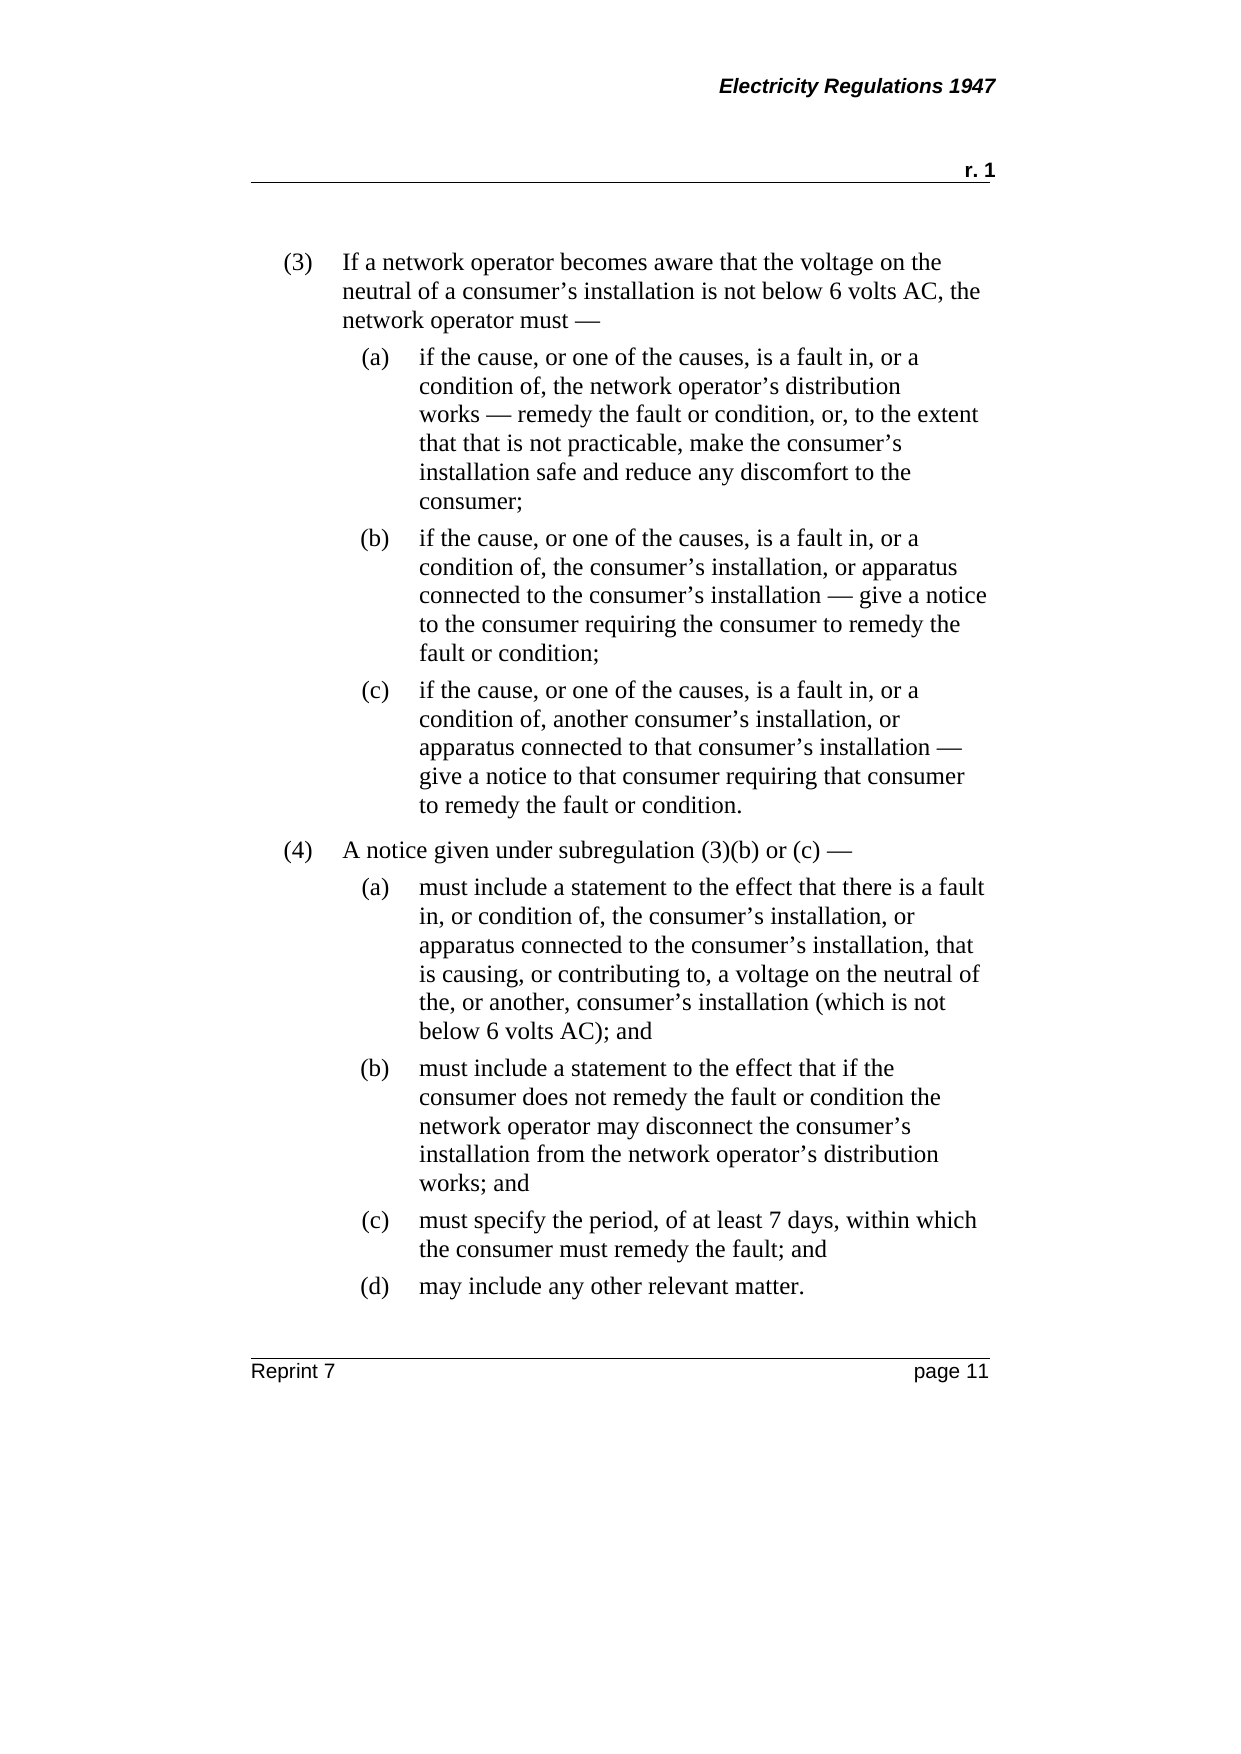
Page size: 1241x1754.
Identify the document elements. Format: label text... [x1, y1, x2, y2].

text (4) A notice given under subregulation (3)(b) or (c) — [251, 835, 990, 864]
text (c) if the cause, or one of the causes, is a fault in, or a condition of, another consumer’s installation, or apparatus connected to that consumer’s installation — give a notice to that consumer requiring that consumer to remedy the fault or condition. [251, 675, 990, 819]
text (a) must include a statement to the effect that there is a fault in, or condition of, the consumer’s installation, or apparatus connected to the consumer’s installation, that is causing, or contributing to, a voltage on the neutral of the, or another, consumer’s installation (which is not below 6 volts AC); and [251, 872, 990, 1045]
text (c) must specify the period, of at least 7 days, within which the consumer must remedy the fault; and [251, 1205, 990, 1263]
text (a) if the cause, or one of the causes, is a fault in, or a condition of, the network operator’s distribution works — remedy the fault or condition, or, to the extent that that is not practicable, make the consumer’s installation safe and reduce any discomfort to the consumer; [251, 342, 990, 514]
text (d) may include any other relevant matter. [251, 1271, 990, 1300]
text (b) must include a statement to the effect that if the consumer does not remedy the fault or condition the network operator may disconnect the consumer’s installation from the network operator’s distribution works; and [251, 1053, 990, 1197]
text (b) if the cause, or one of the causes, is a fault in, or a condition of, the consumer’s installation, or apparatus connected to the consumer’s installation — give a notice to the consumer requiring the consumer to remedy the fault or condition; [251, 523, 990, 667]
text (3) If a network operator becomes aware that the voltage on the neutral of a consumer’s installation is not below 6 volts AC, the network operator must — [251, 247, 990, 334]
